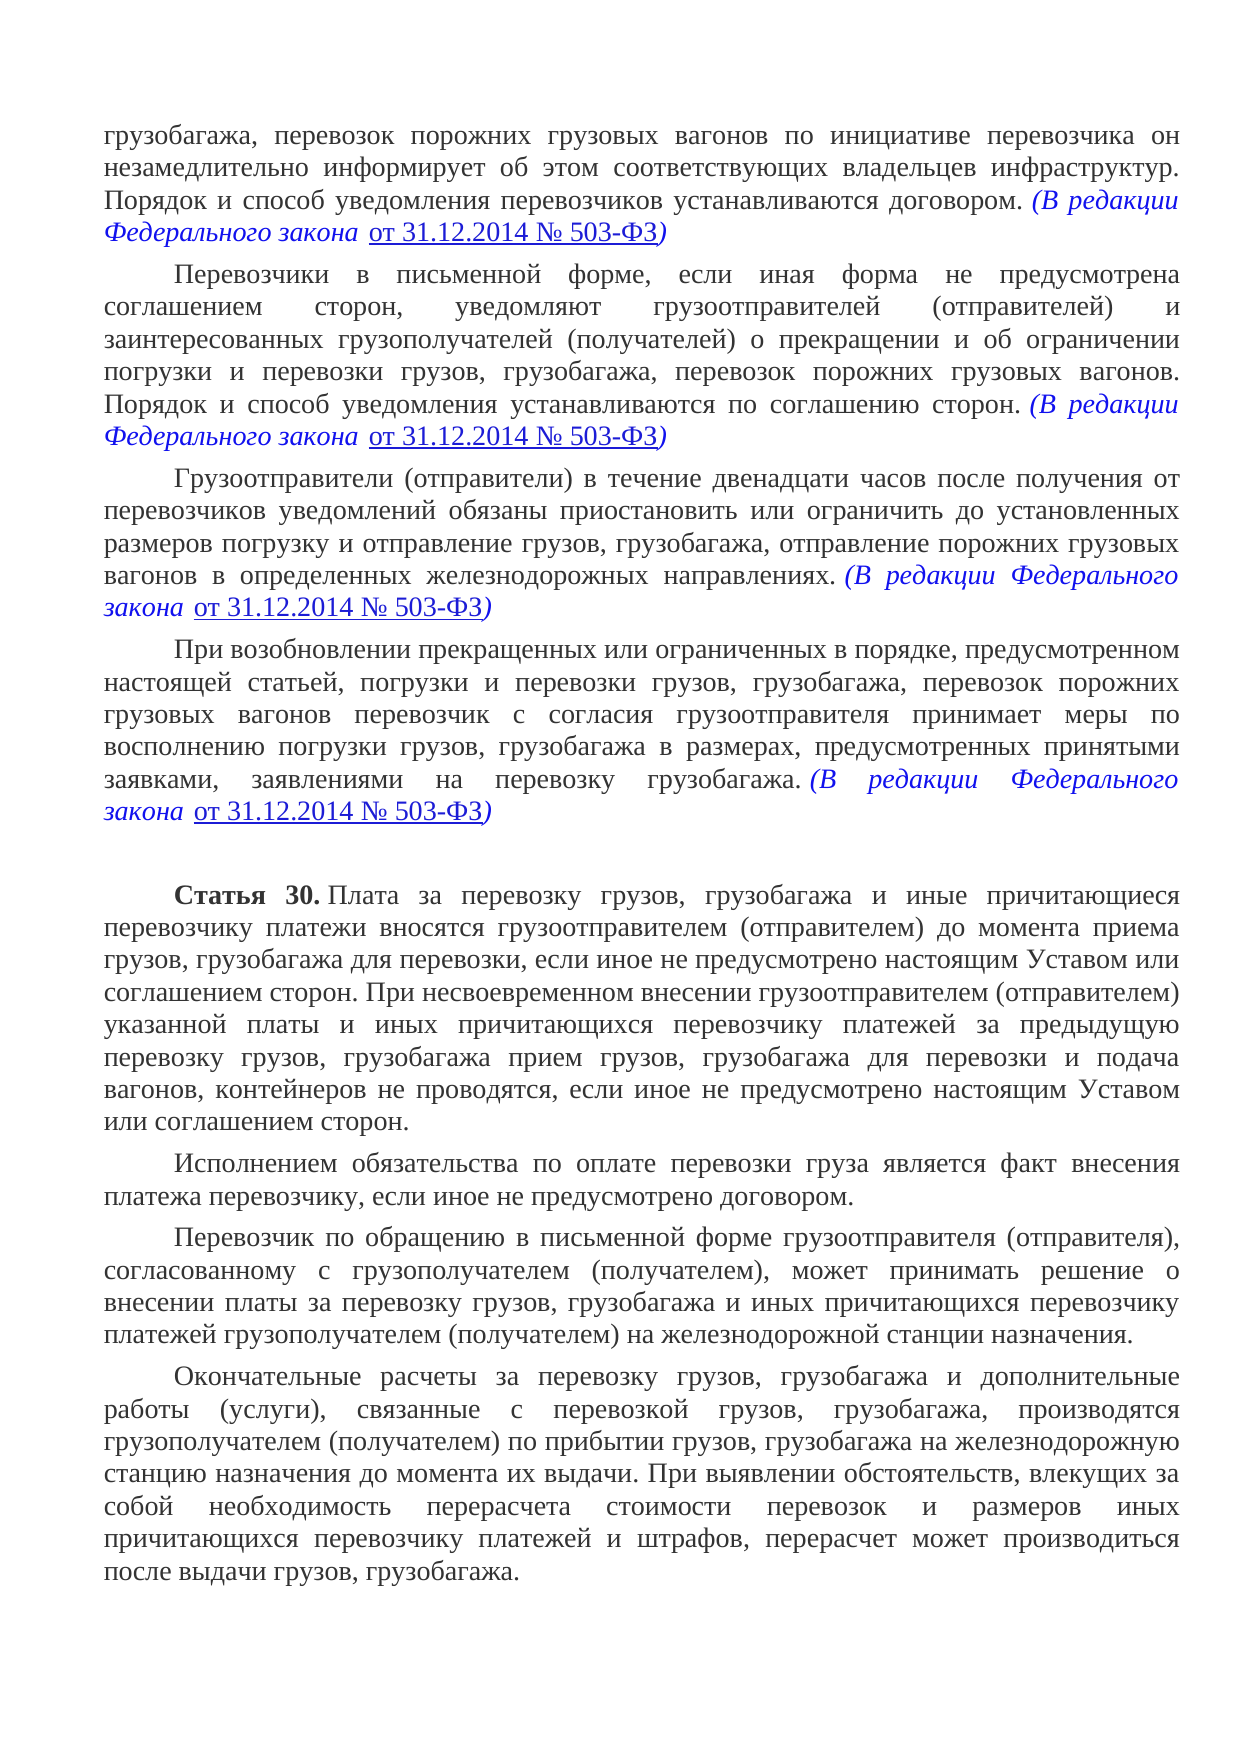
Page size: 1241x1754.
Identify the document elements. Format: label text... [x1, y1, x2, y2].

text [103, 118, 1181, 248]
text При возобновлении прекращенных или ограниченных в порядке, предусмотренном настоящей статьей, погрузки и перевозки грузов, грузобагажа, перевозок порожних грузовых вагонов перевозчик с согласия грузоотправителя принимает меры по восполнению погрузки грузов, грузобагажа в размерах, предусмотренных принятыми заявками, заявлениями на перевозку грузобагажа. (В редакции Федерального закона от 31.12.2014 № 503-ФЗ) [103, 632, 1181, 827]
text Исполнением обязательства по оплате перевозки груза является факт внесения платежа перевозчику, если иное не предусмотрено договором. [103, 1146, 1181, 1211]
text Статья 30. Плата за перевозку грузов, грузобагажа и иные причитающиеся перевозчику платежи вносятся грузоотправителем (отправителем) до момента приема грузов, грузобагажа для перевозки, если иное не предусмотрено настоящим Уставом или соглашением сторон. При несвоевременном внесении грузоотправителем (отправителем) указанной платы и иных причитающихся перевозчику платежей за предыдущую перевозку грузов, грузобагажа прием грузов, грузобагажа для перевозки и подача вагонов, контейнеров не проводятся, если иное не предусмотрено настоящим Уставом или соглашением сторон. [103, 878, 1181, 1137]
text Грузоотправители (отправители) в течение двенадцати часов после получения от перевозчиков уведомлений обязаны приостановить или ограничить до установленных размеров погрузку и отправление грузов, грузобагажа, отправление порожних грузовых вагонов в определенных железнодорожных направлениях. (В редакции Федерального закона от 31.12.2014 № 503-ФЗ) [103, 461, 1181, 623]
text Перевозчики в письменной форме, если иная форма не предусмотрена соглашением сторон, уведомляют грузоотправителей (отправителей) и заинтересованных грузополучателей (получателей) о прекращении и об ограничении погрузки и перевозки грузов, грузобагажа, перевозок порожних грузовых вагонов. Порядок и способ уведомления устанавливаются по соглашению сторон. (В редакции Федерального закона от 31.12.2014 № 503-ФЗ) [103, 257, 1181, 451]
text Окончательные расчеты за перевозку грузов, грузобагажа и дополнительные работы (услуги), связанные с перевозкой грузов, грузобагажа, производятся грузополучателем (получателем) по прибытии грузов, грузобагажа на железнодорожную станцию назначения до момента их выдачи. При выявлении обстоятельств, влекущих за собой необходимость перерасчета стоимости перевозок и размеров иных причитающихся перевозчику платежей и штрафов, перерасчет может производиться после выдачи грузов, грузобагажа. [103, 1359, 1181, 1586]
text Перевозчик по обращению в письменной форме грузоотправителя (отправителя), согласованному с грузополучателем (получателем), может принимать решение о внесении платы за перевозку грузов, грузобагажа и иных причитающихся перевозчику платежей грузополучателем (получателем) на железнодорожной станции назначения. [103, 1220, 1181, 1350]
